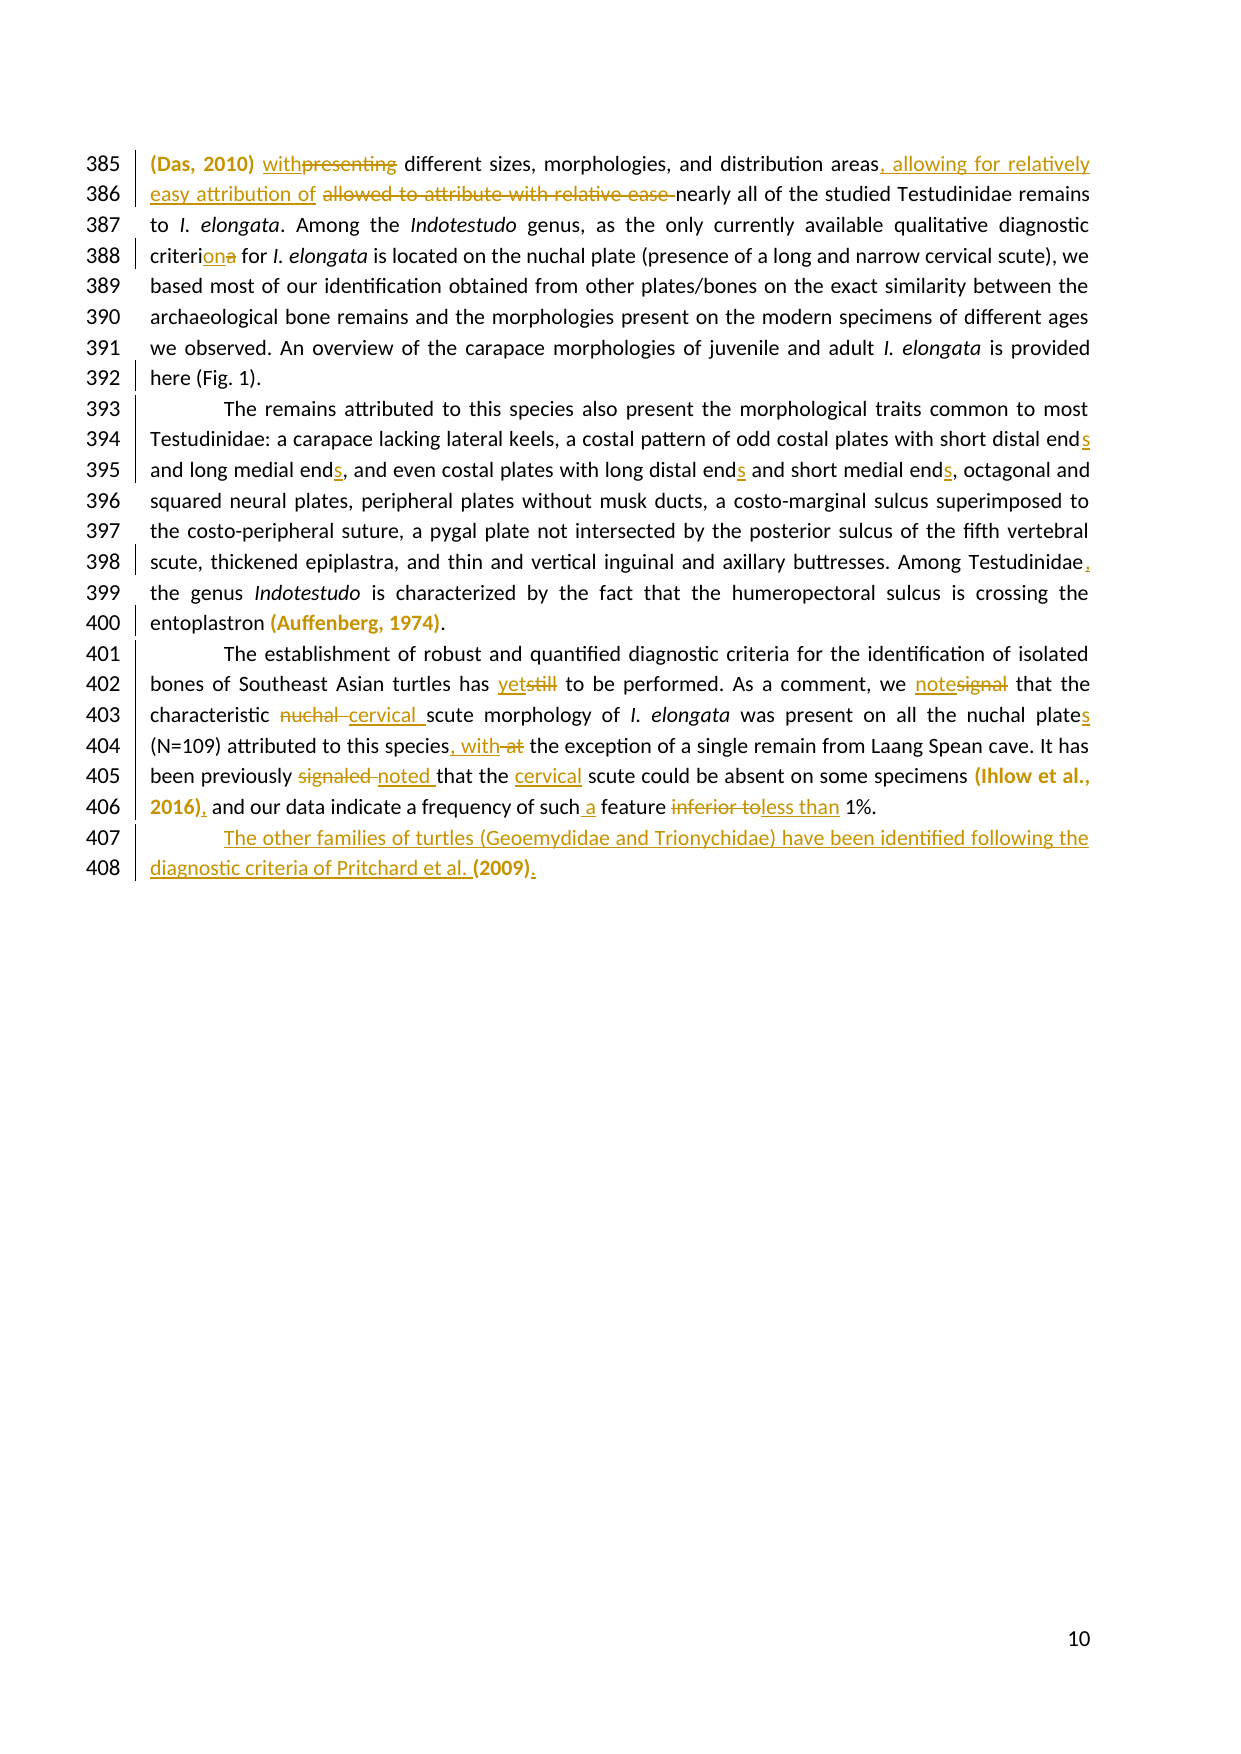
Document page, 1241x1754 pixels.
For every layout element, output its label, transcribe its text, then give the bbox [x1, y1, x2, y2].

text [150, 150, 1090, 391]
text The remains attributed to this species also present the morphological traits common to most Testudinidae: a carapace lacking lateral keels, a costal pattern of odd costal plates with short distal end and long medial end, and even costal plates with long distal end and short medial end, octagonal and squared neural plates, peripheral plates without musk ducts, a costo-marginal sulcus superimposed to the costo-peripheral suture, a pygal plate not intersected by the posterior sulcus of the fifth vertebral scute, thickened epiplastra, and thin and vertical inguinal and axillary buttresses. Among Testudinidae the genus Indotestudo is characterized by the fact that the humeropectoral sulcus is crossing the entoplastron (Auffenberg, 1974). [150, 395, 1090, 636]
text The establishment of robust and quantified diagnostic criteria for the identification of isolated bones of Southeast Asian turtles has to be performed. As a comment, we that the characteristic scute morphology of I. elongata was present on all the nuchal plate (N=109) attributed to this species the exception of a single remain from Laang Spean cave. It has been previously that the scute could be absent on some specimens (Ihlow et al., 2016) and our data indicate a frequency of such feature 1%. [150, 640, 1090, 820]
text (2009) [150, 824, 1090, 881]
